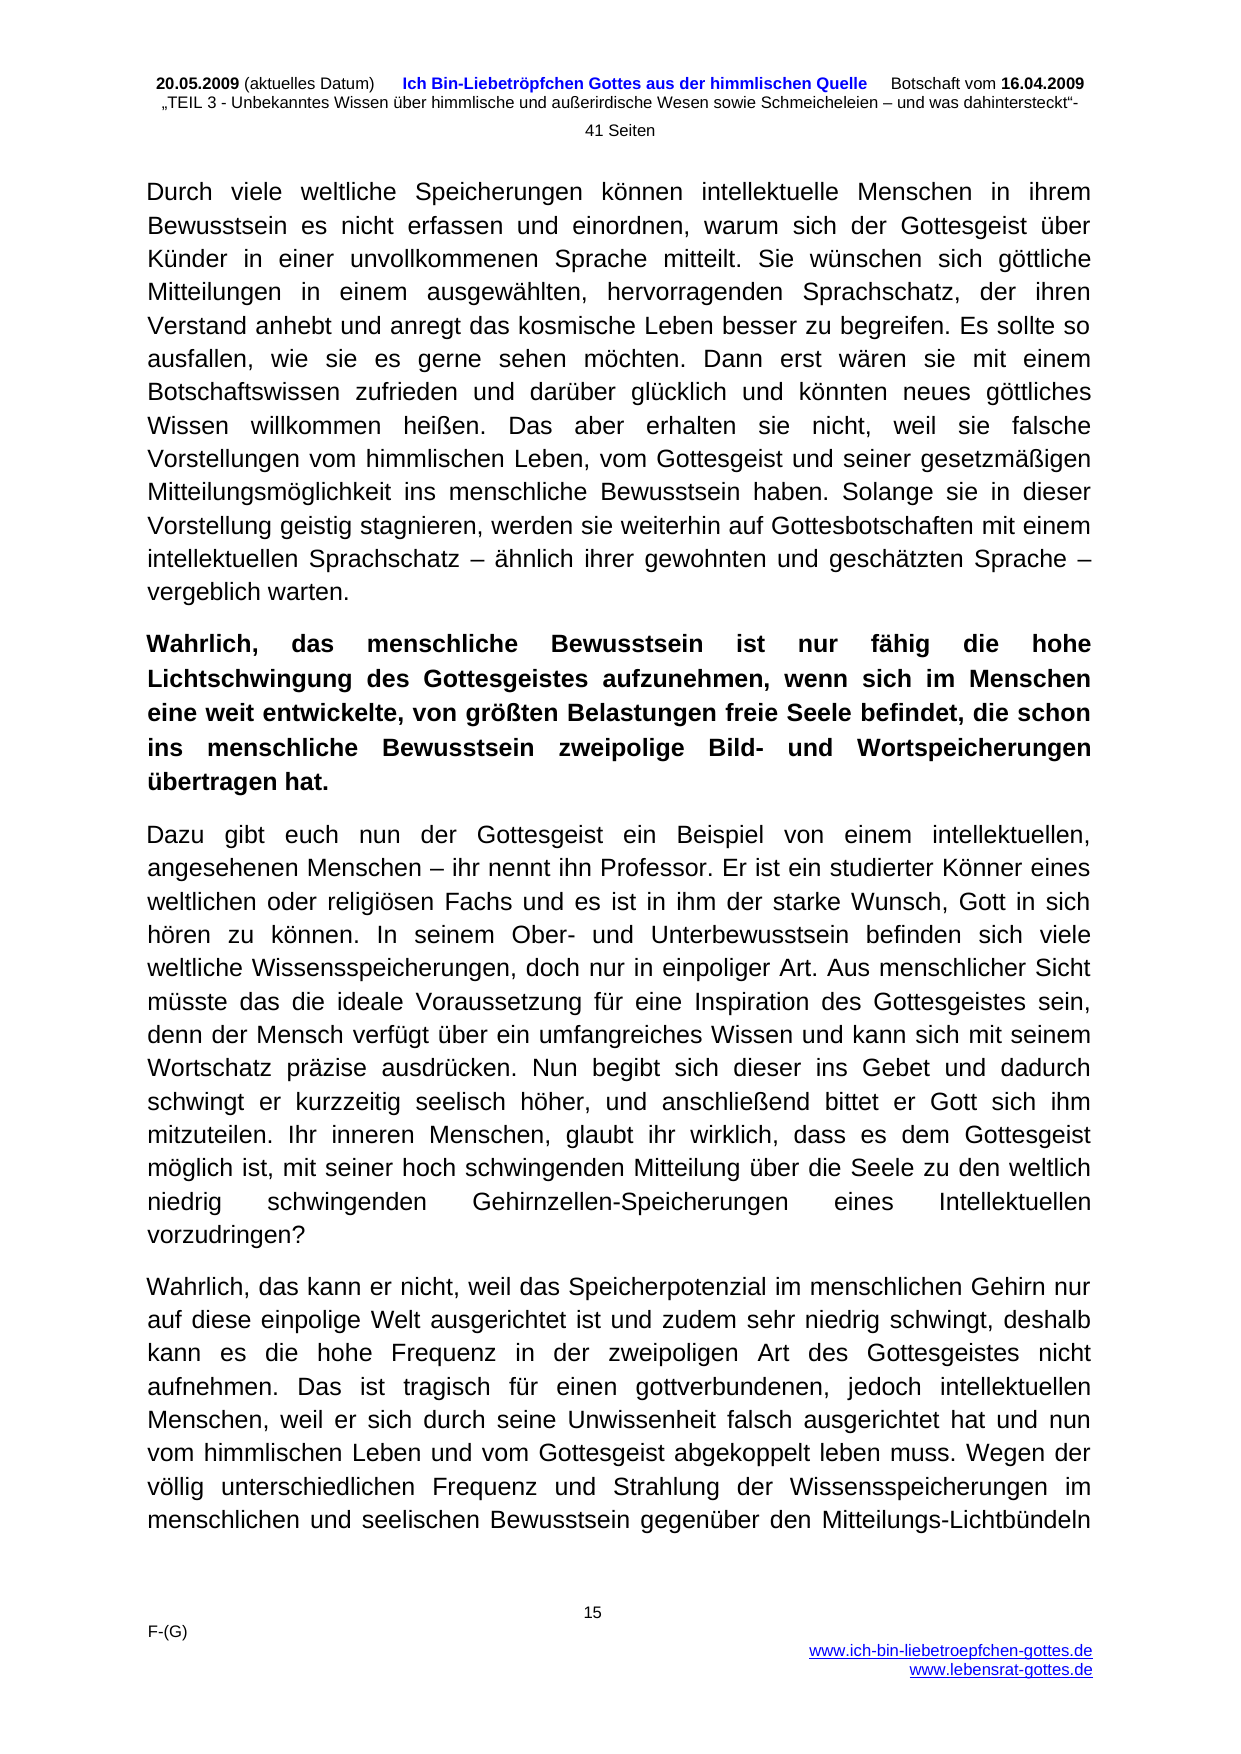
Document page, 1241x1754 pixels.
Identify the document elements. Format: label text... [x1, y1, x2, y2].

text Durch viele weltliche Speicherungen können intellektuelle Menschen in ihrem Bewusstsein es nicht erfassen und einordnen, warum sich der Gottesgeist über Künder in einer unvollkommenen Sprache mitteilt. Sie wünschen sich göttliche Mitteilungen in einem ausgewählten, hervorragenden Sprachschatz, der ihren Verstand anhebt und anregt das kosmische Leben besser zu begreifen. Es sollte so ausfallen, wie sie es gerne sehen möchten. Dann erst wären sie mit einem Botschaftswissen zufrieden und darüber glücklich und könnten neues göttliches Wissen willkommen heißen. Das aber erhalten sie nicht, weil sie falsche Vorstellungen vom himmlischen Leben, vom Gottesgeist und seiner gesetzmäßigen Mitteilungsmöglichkeit ins menschliche Bewusstsein haben. Solange sie in dieser Vorstellung geistig stagnieren, werden sie weiterhin auf Gottesbotschaften mit einem intellektuellen Sprachschatz – ähnlich ihrer gewohnten und geschätzten Sprache – vergeblich warten. [146, 177, 1093, 606]
text Wahrlich, das menschliche Bewusstsein ist nur fähig die hohe Lichtschwingung des Gottesgeistes aufzunehmen, wenn sich im Menschen eine weit entwickelte, von größten Belastungen freie Seele befindet, die schon ins menschliche Bewusstsein zweipolige Bild- und Wortspeicherungen übertragen hat. [146, 629, 1093, 796]
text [146, 1272, 1093, 1534]
text Dazu gibt euch nun der Gottesgeist ein Beispiel von einem intellektuellen, angesehenen Menschen – ihr nennt ihn Professor. Er ist ein studierter Könner eines weltlichen oder religiösen Fachs und es ist in ihm der starke Wunsch, Gott in sich hören zu können. In seinem Ober- und Unterbewusstsein befinden sich viele weltliche Wissensspeicherungen, doch nur in einpoliger Art. Aus menschlicher Sicht müsste das die ideale Voraussetzung für eine Inspiration des Gottesgeistes sein, denn der Mensch verfügt über ein umfangreiches Wissen und kann sich mit seinem Wortschatz präzise ausdrücken. Nun begibt sich dieser ins Gebet und dadurch schwingt er kurzzeitig seelisch höher, und anschließend bittet er Gott sich ihm mitzuteilen. Ihr inneren Menschen, glaubt ihr wirklich, dass es dem Gottesgeist möglich ist, mit seiner hoch schwingenden Mitteilung über die Seele zu den weltlich niedrig schwingenden Gehirnzellen-Speicherungen eines Intellektuellen vorzudringen? [146, 820, 1093, 1249]
